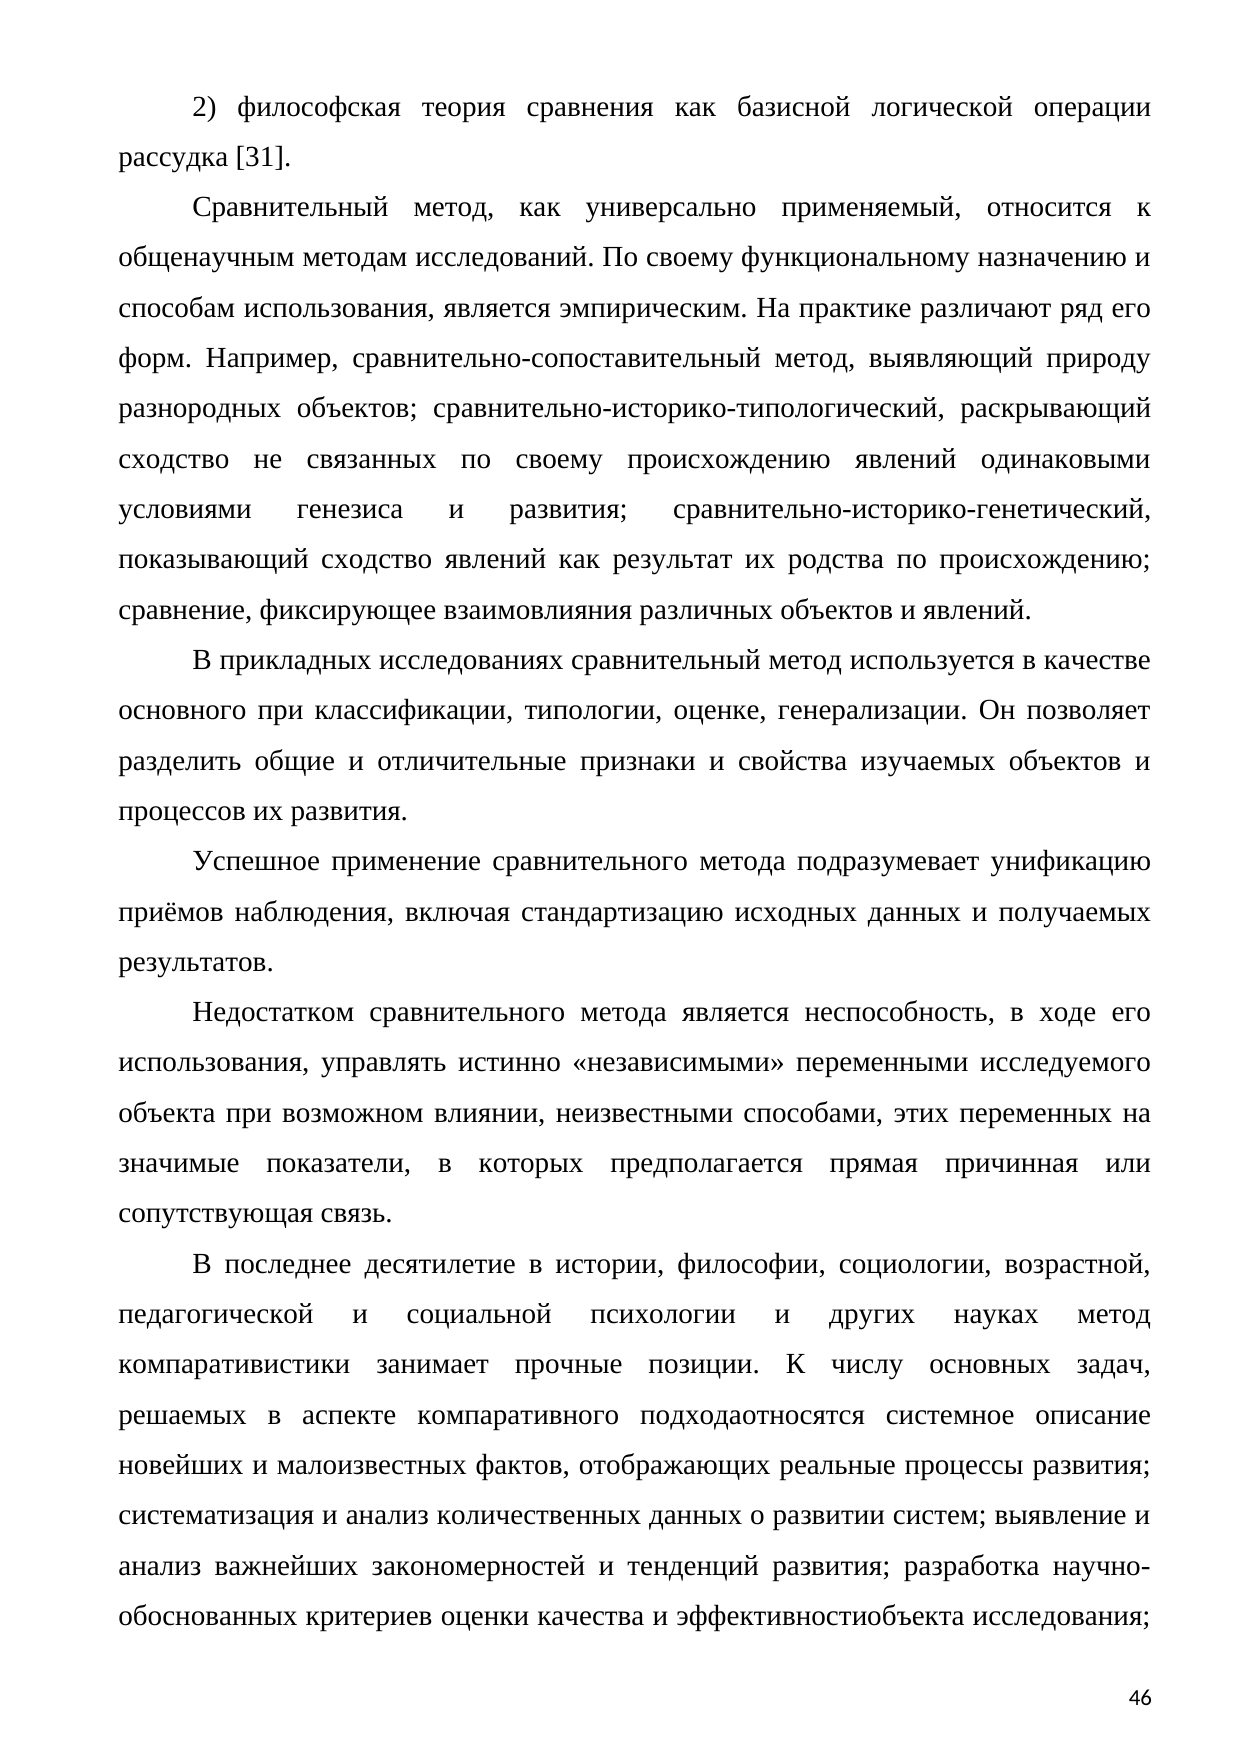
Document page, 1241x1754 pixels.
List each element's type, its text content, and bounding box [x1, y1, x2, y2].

text Сравнительный метод, как универсально применяемый, относится к общенаучным методам исследований. По своему функциональному назначению и способам использования, является эмпирическим. На практике различают ряд его форм. Например, сравнительно-сопоставительный метод, выявляющий природу разнородных объектов; сравнительно-историко-типологический, раскрывающий сходство не связанных по своему происхождению явлений одинаковыми условиями генезиса и развития; сравнительно-историко-генетический, показывающий сходство явлений как результат их родства по происхождению; сравнение, фиксирующее взаимовлияния различных объектов и явлений. [118, 189, 1152, 625]
text 2) философская теория сравнения как базисной логической операции рассудка [31]. [118, 89, 1152, 172]
text Недостатком сравнительного метода является неспособность, в ходе его использования, управлять истинно «независимыми» переменными исследуемого объекта при возможном влиянии, неизвестными способами, этих переменных на значимые показатели, в которых предполагается прямая причинная или сопутствующая связь. [118, 994, 1152, 1229]
text В прикладных исследованиях сравнительный метод используется в качестве основного при классификации, типологии, оценке, генерализации. Он позволяет разделить общие и отличительные признаки и свойства изучаемых объектов и процессов их развития. [118, 642, 1152, 827]
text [118, 1246, 1152, 1632]
text Успешное применение сравнительного метода подразумевает унификацию приёмов наблюдения, включая стандартизацию исходных данных и получаемых результатов. [118, 843, 1152, 977]
